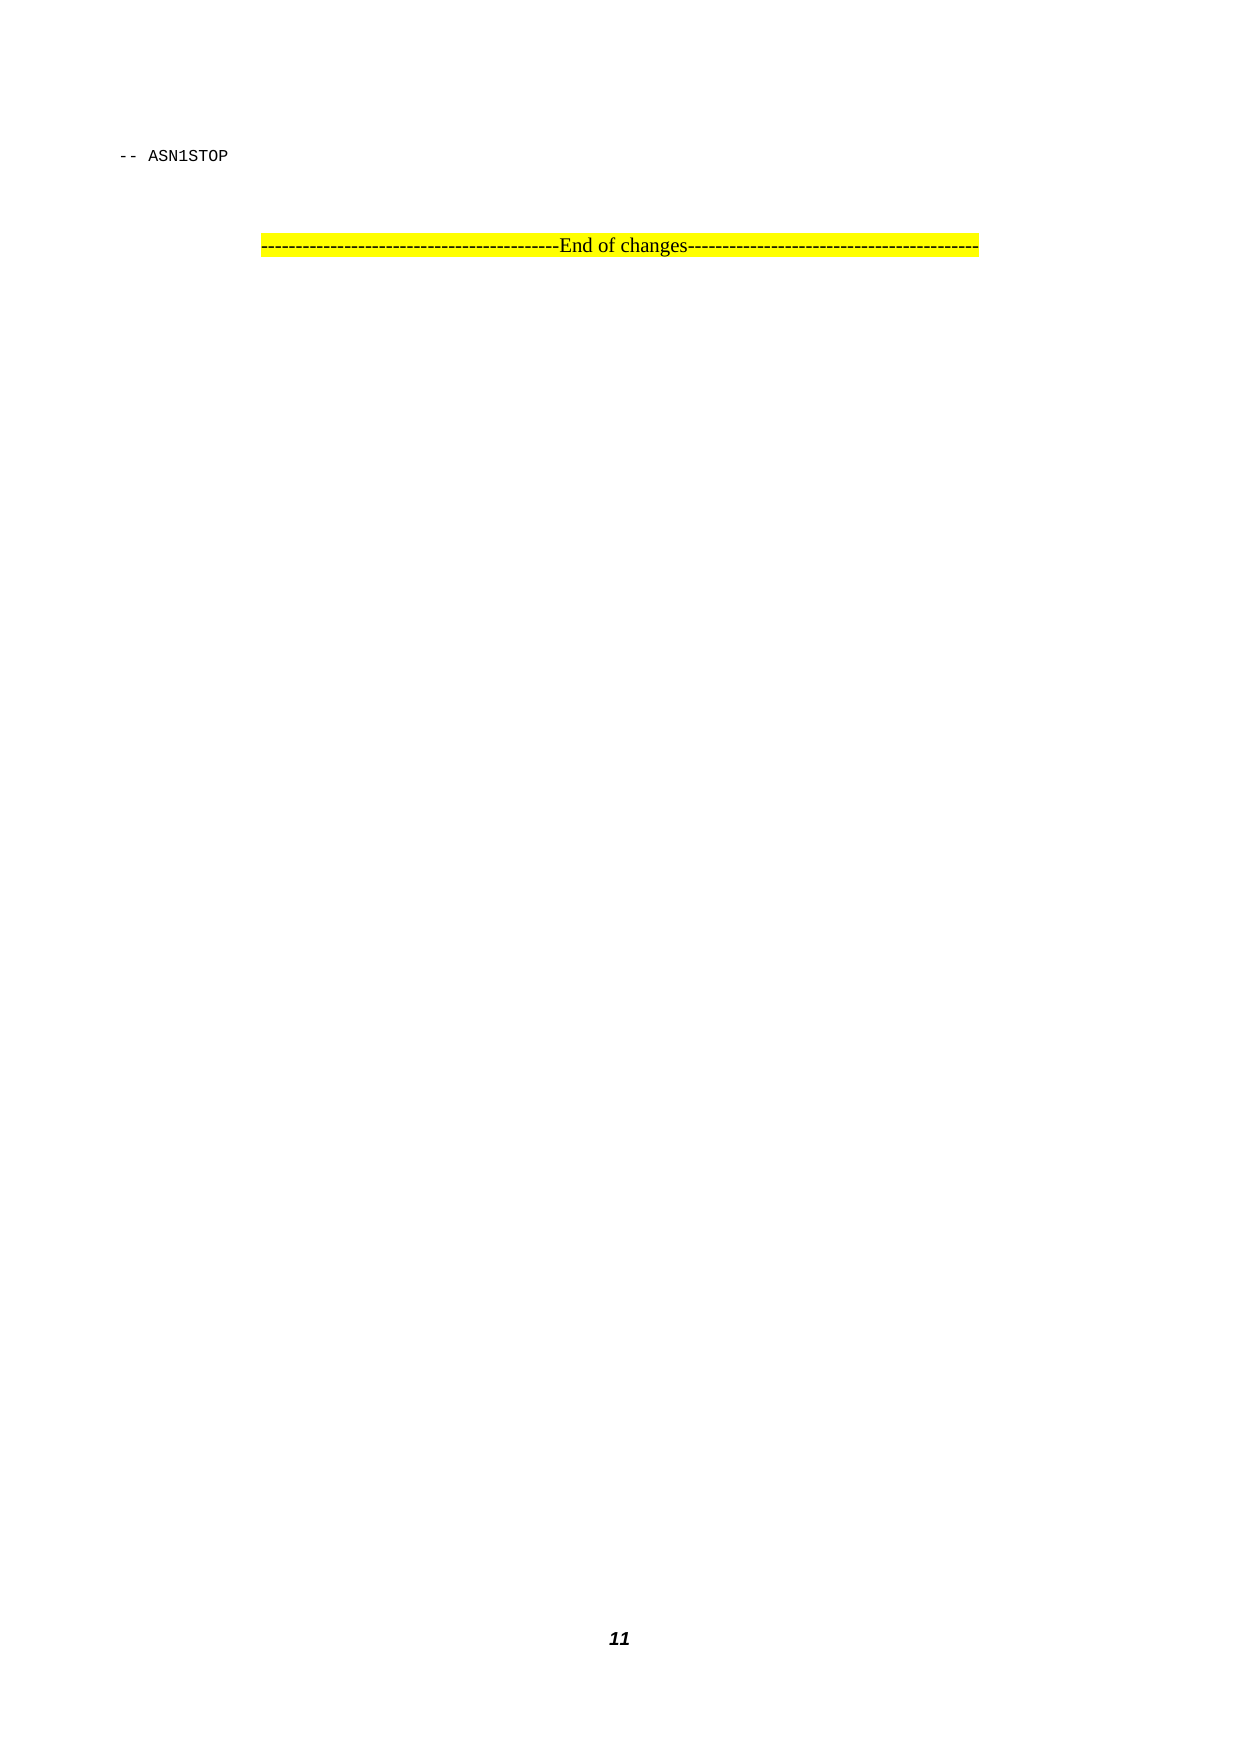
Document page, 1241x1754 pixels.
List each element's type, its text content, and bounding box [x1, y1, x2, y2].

text -- ASN1STOP [118, 147, 1122, 166]
text -------------------------------------------End of changes------------------------------------------ [118, 232, 1122, 257]
